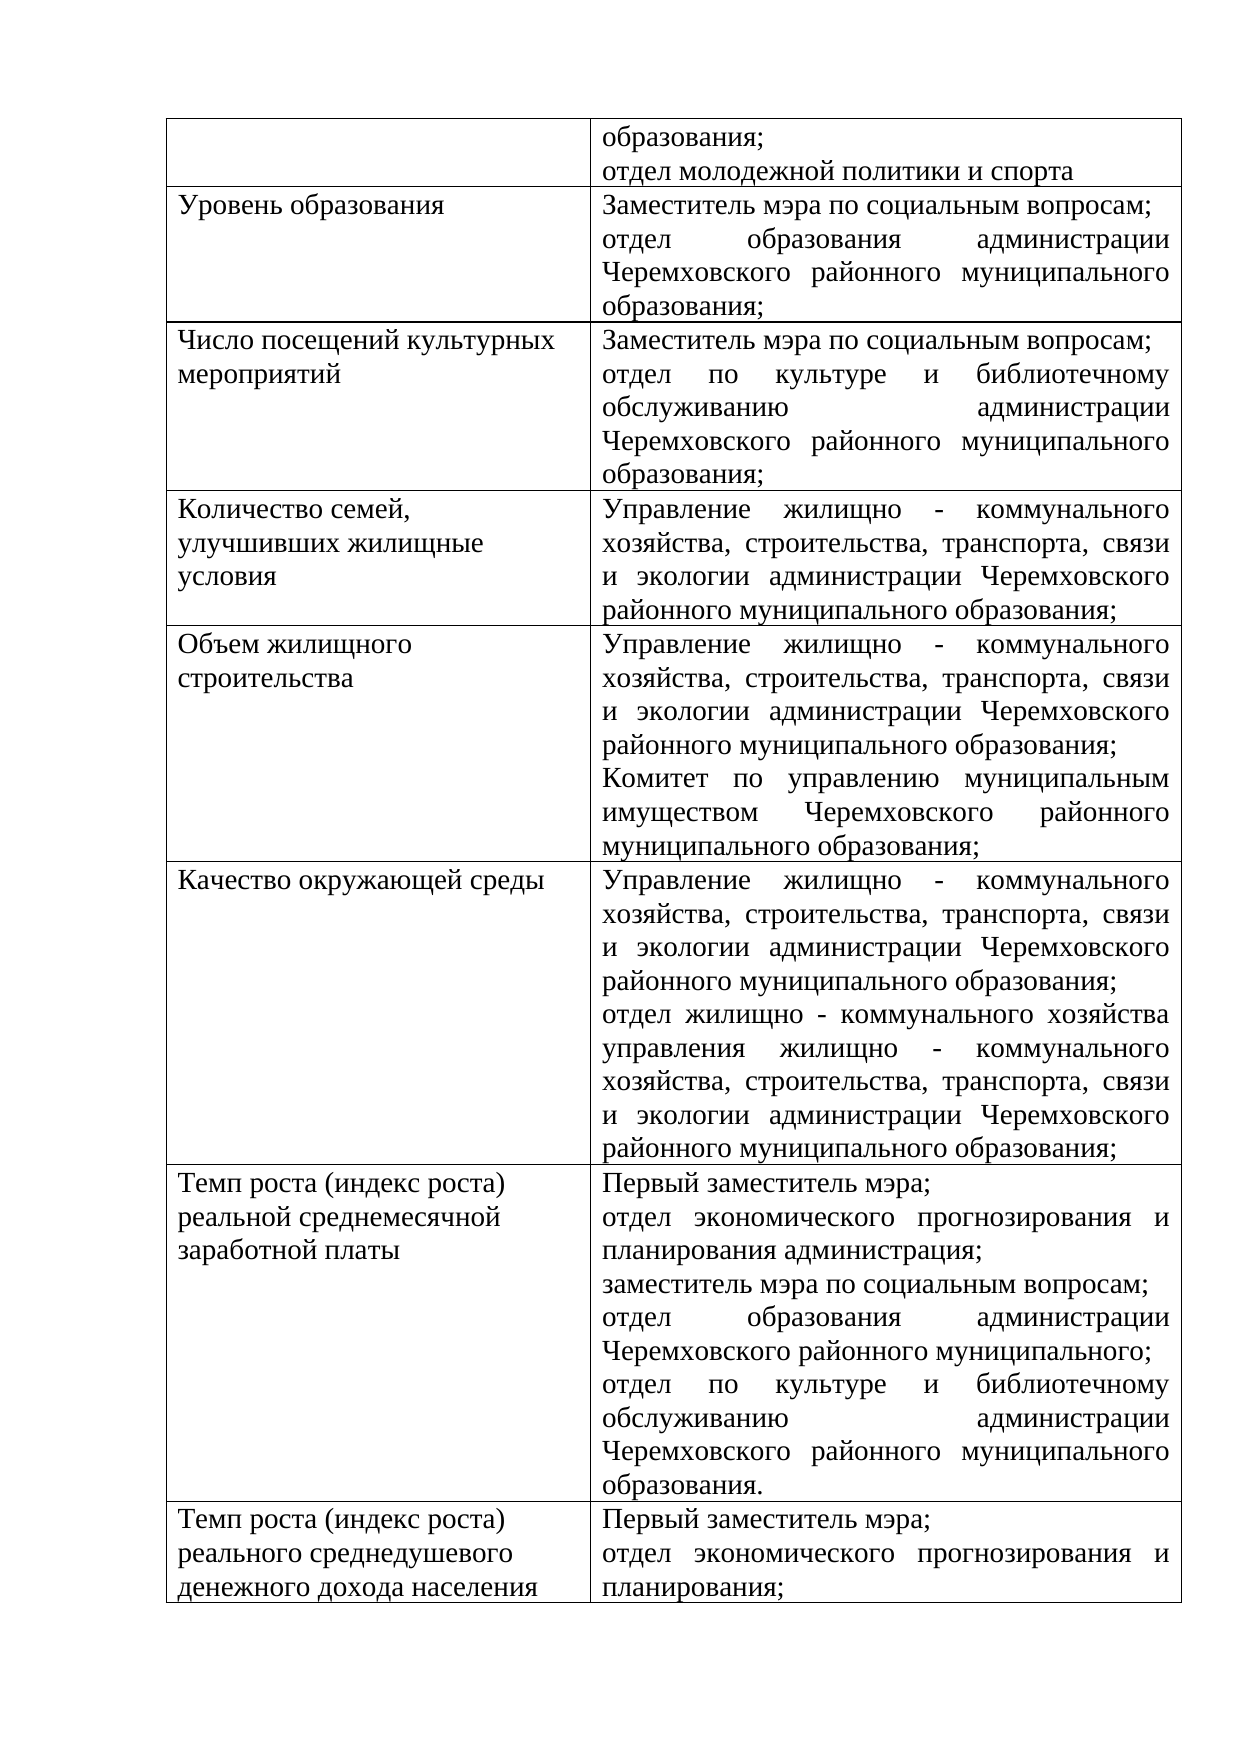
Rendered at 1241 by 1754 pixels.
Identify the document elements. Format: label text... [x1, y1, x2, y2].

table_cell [591, 119, 1181, 186]
table_cell Управление жилищно - коммунального хозяйства, строительства, транспорта, связи и экологии администрации Черемховского районного муниципального образования; Комитет по управлению муниципальным имуществом Черемховского районного муниципального образования; [591, 626, 1181, 861]
table_cell Управление жилищно - коммунального хозяйства, строительства, транспорта, связи и экологии администрации Черемховского районного муниципального образования; [591, 491, 1181, 625]
table_cell Темп роста (индекс роста) реальной среднемесячной заработной платы [167, 1165, 590, 1501]
table_cell Количество семей, улучшивших жилищные условия [167, 491, 590, 625]
table_cell Число посещений культурных мероприятий [167, 323, 590, 490]
table_cell Заместитель мэра по социальным вопросам; отдел образования администрации Черемховского районного муниципального образования; [591, 187, 1181, 321]
table_cell Заместитель мэра по социальным вопросам; отдел по культуре и библиотечному обслуживанию администрации Черемховского районного муниципального образования; [591, 323, 1181, 490]
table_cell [167, 1502, 590, 1602]
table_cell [167, 119, 590, 186]
table_cell Управление жилищно - коммунального хозяйства, строительства, транспорта, связи и экологии администрации Черемховского районного муниципального образования; отдел жилищно - коммунального хозяйства управления жилищно - коммунального хозяйства, строительства, транспорта, связи и экологии администрации Черемховского районного муниципального образования; [591, 862, 1181, 1164]
table_cell Уровень образования [167, 187, 590, 321]
table_cell Качество окружающей среды [167, 862, 590, 1164]
table_cell Объем жилищного строительства [167, 626, 590, 861]
table_cell Первый заместитель мэра; отдел экономического прогнозирования и планирования администрация; заместитель мэра по социальным вопросам; отдел образования администрации Черемховского районного муниципального; отдел по культуре и библиотечному обслуживанию администрации Черемховского районного муниципального образования. [591, 1165, 1181, 1501]
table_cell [591, 1502, 1181, 1602]
